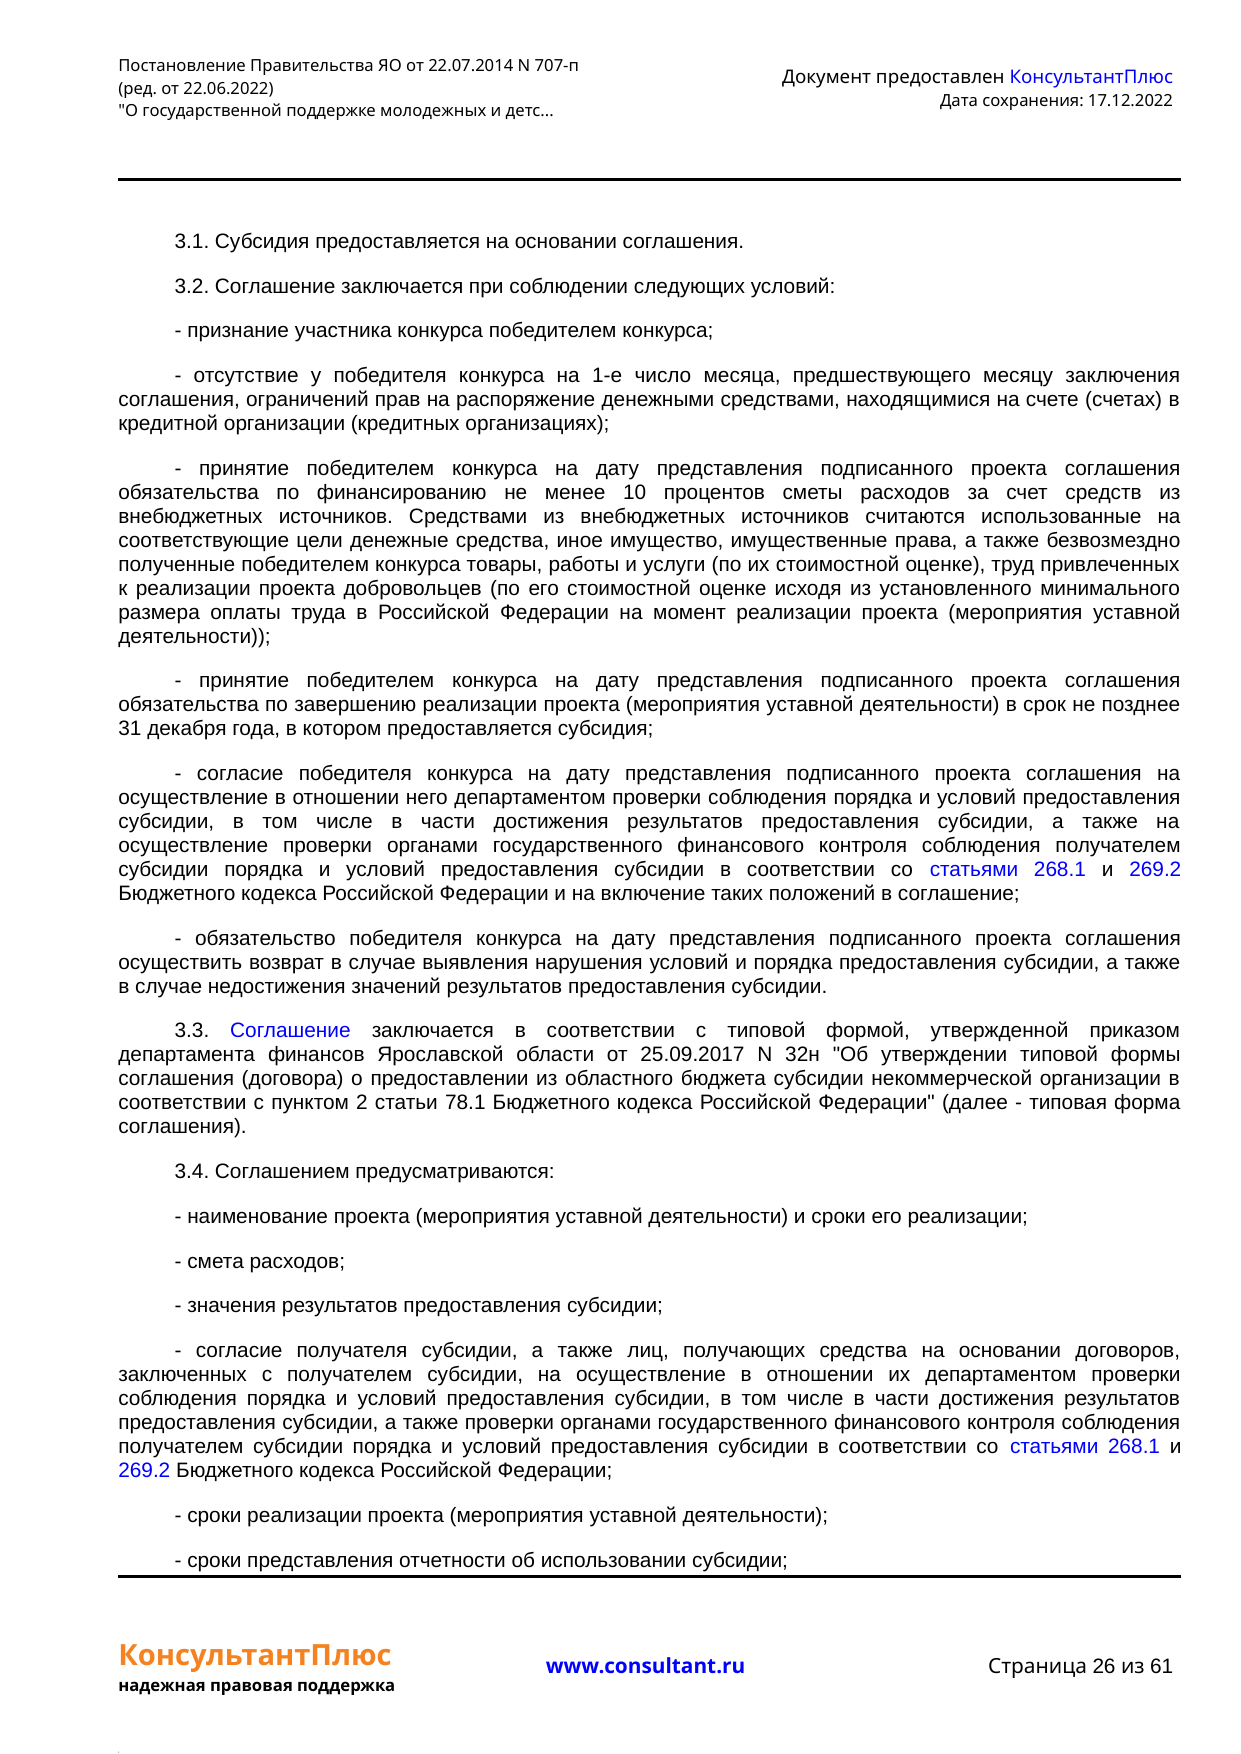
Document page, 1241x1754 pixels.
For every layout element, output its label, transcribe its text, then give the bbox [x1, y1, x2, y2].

text - сроки реализации проекта (мероприятия уставной деятельности); [118, 1503, 1181, 1527]
text - отсутствие у победителя конкурса на 1-е число месяца, предшествующего месяцу заключения соглашения, ограничений прав на распоряжение денежными средствами, находящимися на счете (счетах) в кредитной организации (кредитных организациях); [118, 363, 1181, 435]
text - наименование проекта (мероприятия уставной деятельности) и сроки его реализации; [118, 1204, 1181, 1228]
text - согласие получателя субсидии, а также лиц, получающих средства на основании договоров, заключенных с получателем субсидии, на осуществление в отношении их департаментом проверки соблюдения порядка и условий предоставления субсидии, в том числе в части достижения результатов предоставления субсидии, а также проверки органами государственного финансового контроля соблюдения получателем субсидии порядка и условий предоставления субсидии в соответствии со статьями 268.1 и 269.2 Бюджетного кодекса Российской Федерации; [118, 1338, 1181, 1482]
text - согласие победителя конкурса на дату представления подписанного проекта соглашения на осуществление в отношении него департаментом проверки соблюдения порядка и условий предоставления субсидии, в том числе в части достижения результатов предоставления субсидии, а также на осуществление проверки органами государственного финансового контроля соблюдения получателем субсидии порядка и условий предоставления субсидии в соответствии со статьями 268.1 и 269.2 Бюджетного кодекса Российской Федерации и на включение таких положений в соглашение; [118, 761, 1181, 905]
text - обязательство победителя конкурса на дату представления подписанного проекта соглашения осуществить возврат в случае выявления нарушения условий и порядка предоставления субсидии, а также в случае недостижения значений результатов предоставления субсидии. [118, 926, 1181, 997]
text - сроки представления отчетности об использовании субсидии; [118, 1547, 1181, 1571]
text - принятие победителем конкурса на дату представления подписанного проекта соглашения обязательства по завершению реализации проекта (мероприятия уставной деятельности) в срок не позднее 31 декабря года, в котором предоставляется субсидия; [118, 668, 1181, 740]
text 3.1. Субсидия предоставляется на основании соглашения. [118, 229, 1181, 253]
text 3.3. Соглашение заключается в соответствии с типовой формой, утвержденной приказом департамента финансов Ярославской области от 25.09.2017 N 32н "Об утверждении типовой формы соглашения (договора) о предоставлении из областного бюджета субсидии некоммерческой организации в соответствии с пунктом 2 статьи 78.1 Бюджетного кодекса Российской Федерации" (далее - типовая форма соглашения). [118, 1018, 1181, 1138]
text 3.4. Соглашением предусматриваются: [118, 1159, 1181, 1183]
text - смета расходов; [118, 1248, 1181, 1272]
text - признание участника конкурса победителем конкурса; [118, 318, 1181, 342]
text - принятие победителем конкурса на дату представления подписанного проекта соглашения обязательства по финансированию не менее 10 процентов сметы расходов за счет средств из внебюджетных источников. Средствами из внебюджетных источников считаются использованные на соответствующие цели денежные средства, иное имущество, имущественные права, а также безвозмездно полученные победителем конкурса товары, работы и услуги (по их стоимостной оценке), труд привлеченных к реализации проекта добровольцев (по его стоимостной оценке исходя из установленного минимального размера оплаты труда в Российской Федерации на момент реализации проекта (мероприятия уставной деятельности)); [118, 456, 1181, 647]
text 3.2. Соглашение заключается при соблюдении следующих условий: [118, 273, 1181, 297]
text - значения результатов предоставления субсидии; [118, 1293, 1181, 1317]
